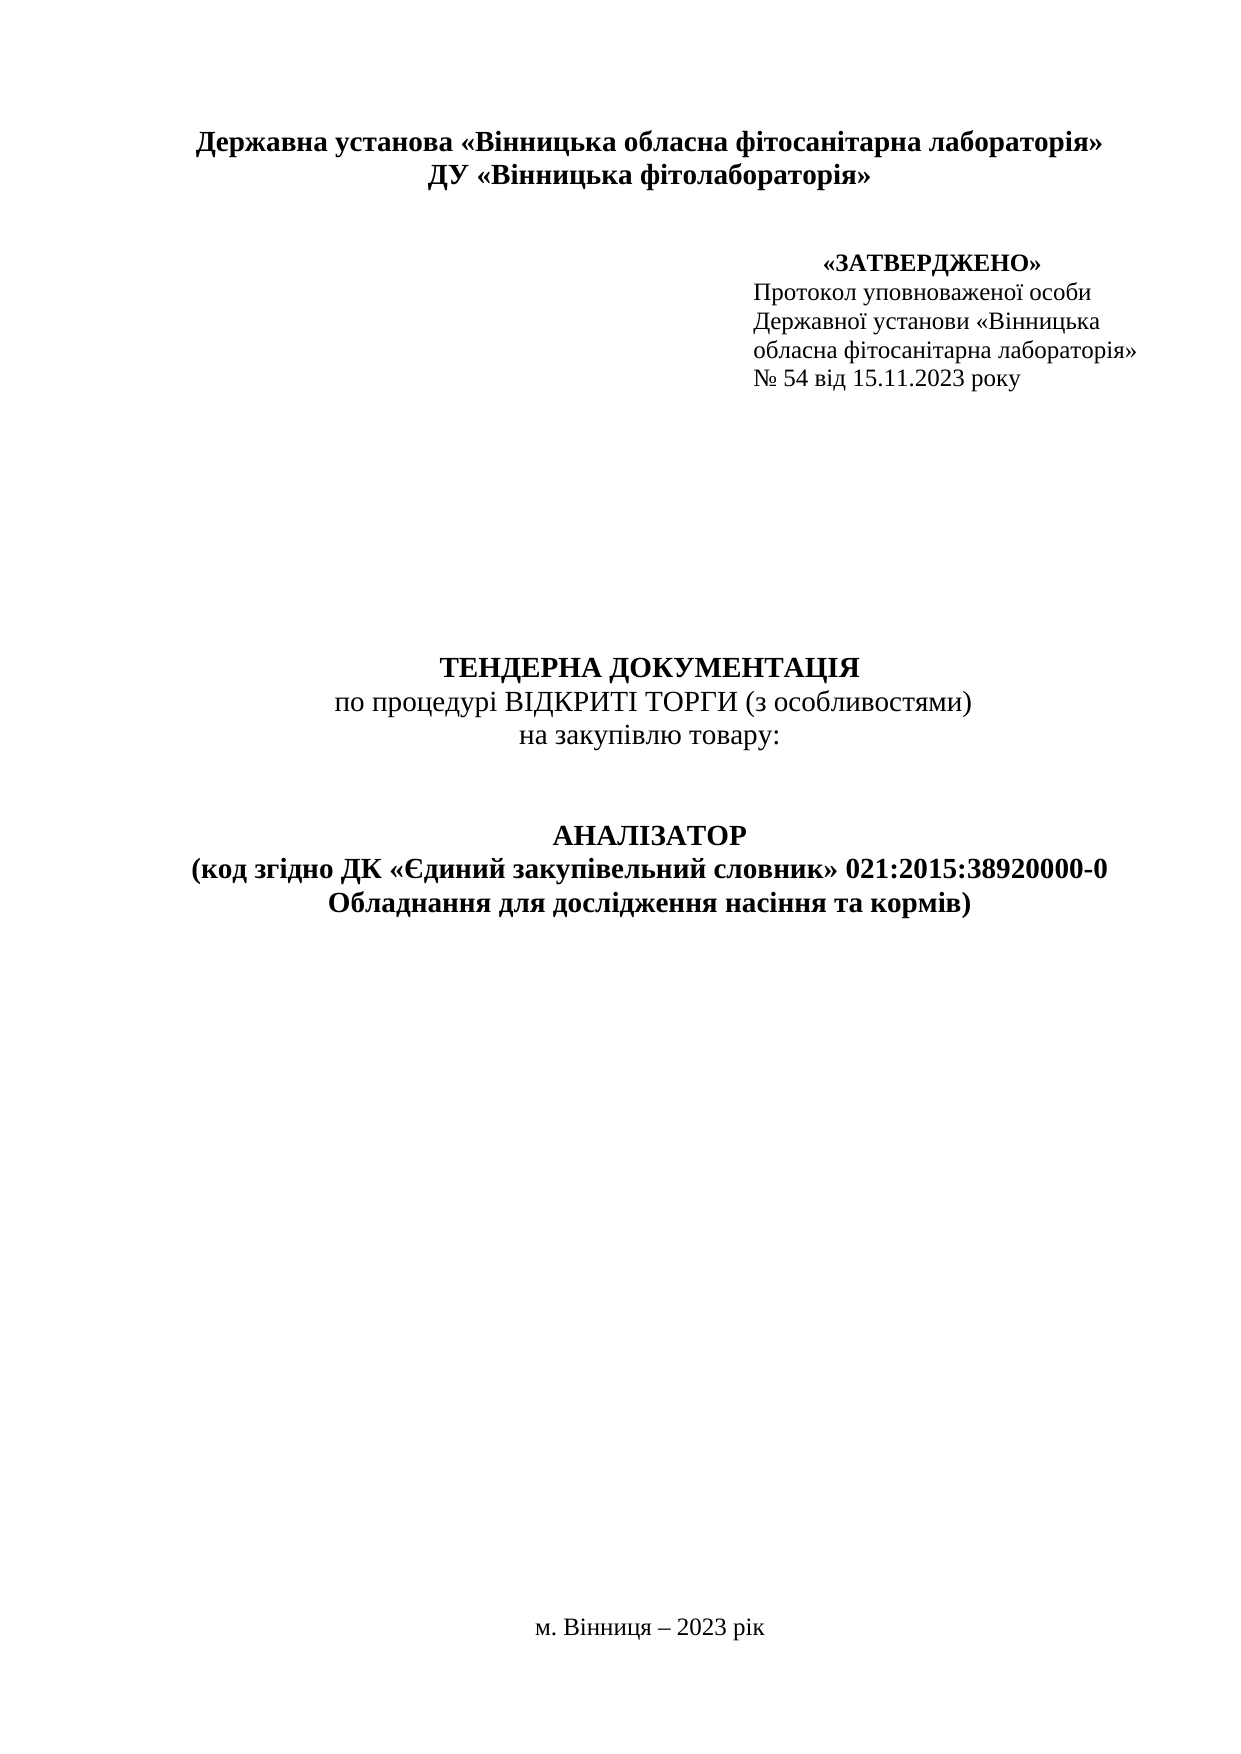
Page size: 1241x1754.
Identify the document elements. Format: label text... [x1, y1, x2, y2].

text Обладнання для дослідження насіння та кормів) [148, 885, 1152, 919]
text «ЗАТВЕРДЖЕНО» [148, 248, 1152, 277]
text АНАЛІЗАТОР [148, 818, 1152, 852]
text ТЕНДЕРНА ДОКУМЕНТАЦІЯ [148, 650, 1152, 684]
text ДУ «Вінницька фітолабораторія» [148, 157, 1152, 191]
text м. Вінниця – 2023 рік [148, 1612, 1152, 1641]
text Державна установа «Вінницька обласна фітосанітарна лабораторія» [148, 124, 1152, 157]
text № 54 від 15.11.2023 року [148, 363, 1152, 392]
text по процедурі ВІДКРИТІ ТОРГИ (з особливостями) [148, 684, 1152, 717]
text (код згідно ДК «Єдиний закупівельний словник» 021:2015:38920000-0 [148, 852, 1152, 885]
text на закупівлю товару: [148, 717, 1152, 751]
text обласна фітосанітарна лабораторія» [148, 335, 1152, 363]
text Протокол уповноваженої особи [148, 277, 1152, 306]
text Державної установи «Вінницька [148, 306, 1152, 335]
